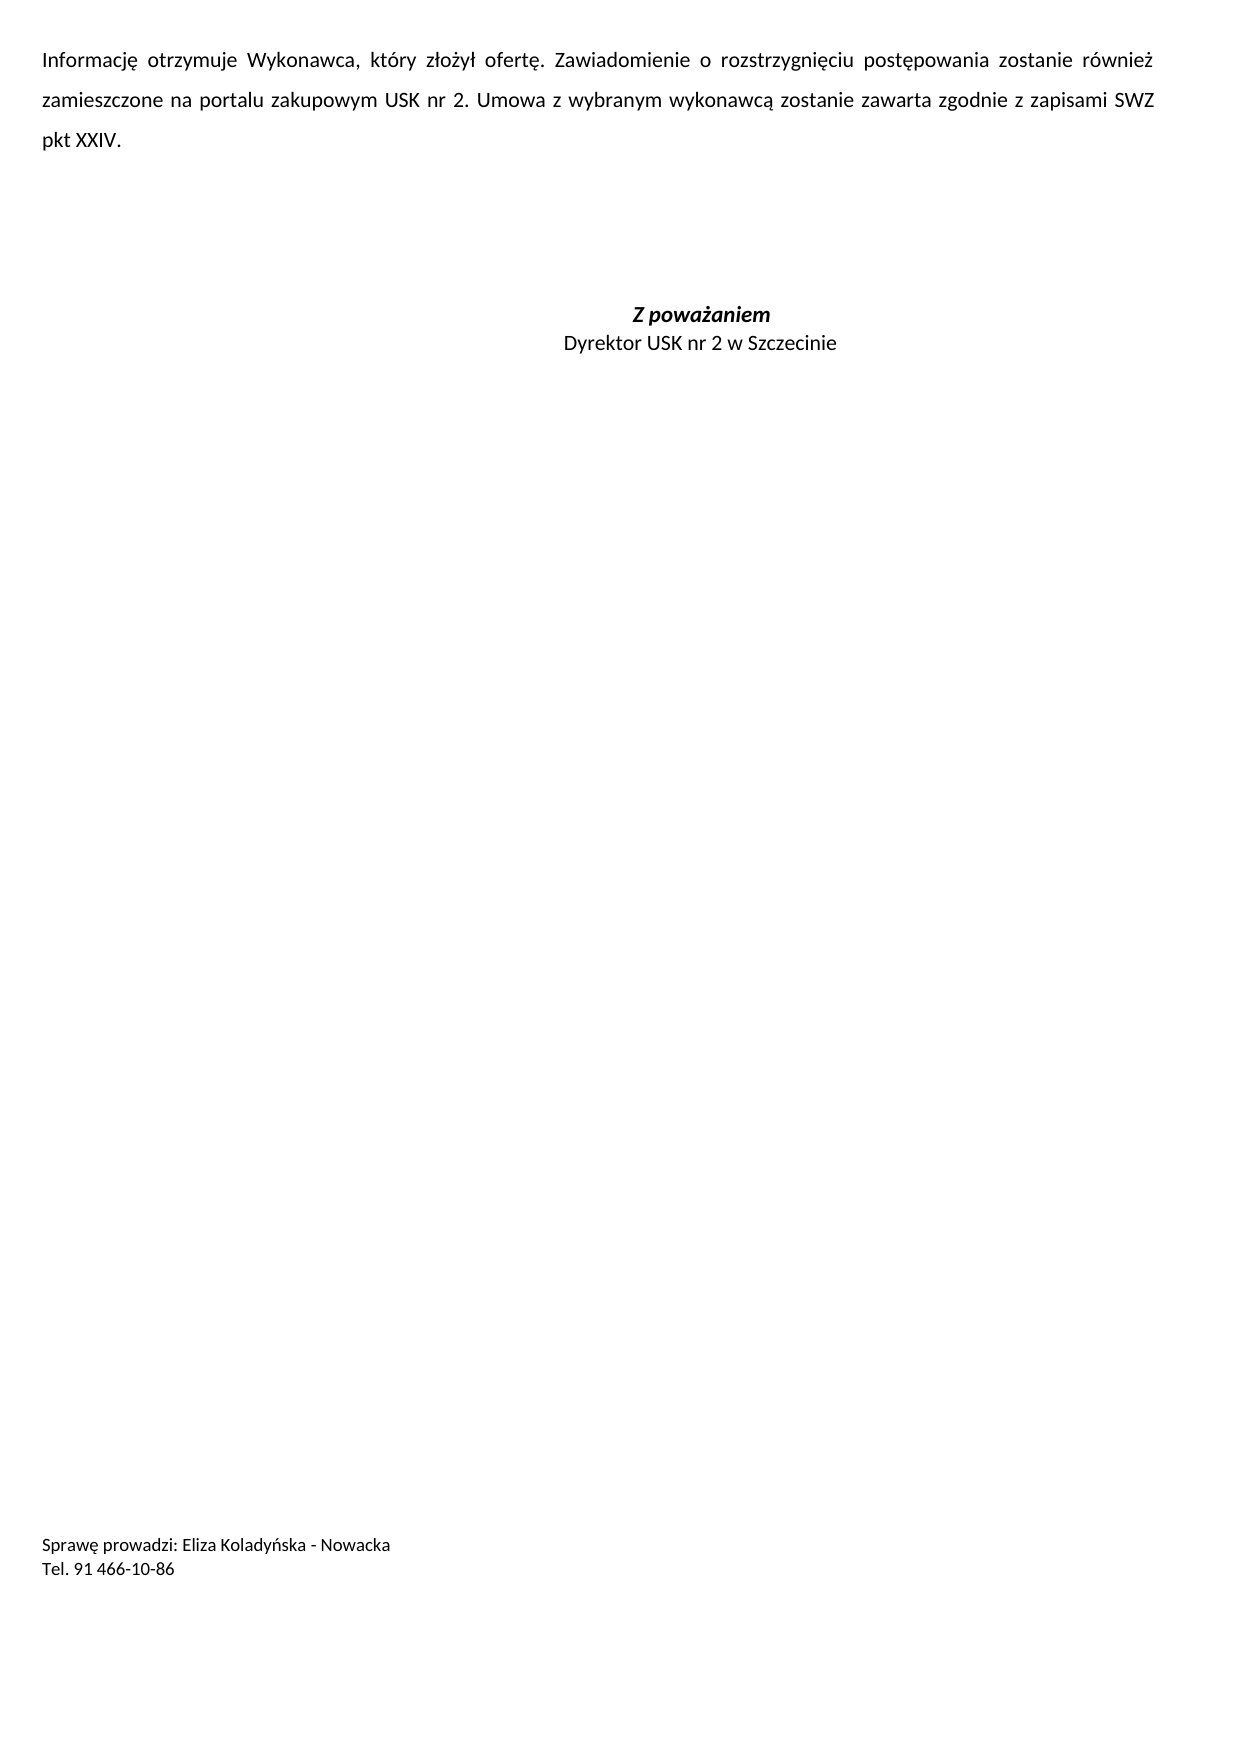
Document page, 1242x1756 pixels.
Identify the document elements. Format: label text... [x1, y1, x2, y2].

text Sprawę prowadzi: Eliza Koladyńska - Nowacka [42, 1533, 1155, 1556]
text Informację otrzymuje Wykonawca, który złożył ofertę. Zawiadomienie o rozstrzygnięciu postępowania zostanie również zamieszczone na portalu zakupowym USK nr 2. Umowa z wybranym wykonawcą zostanie zawarta zgodnie z zapisami SWZ pkt XXIV. [42, 46, 1155, 152]
text Tel. 91 466-10-86 [42, 1557, 1155, 1580]
text Z poważaniem [559, 301, 1155, 329]
text Dyrektor USK nr 2 w Szczecinie [485, 329, 1155, 355]
